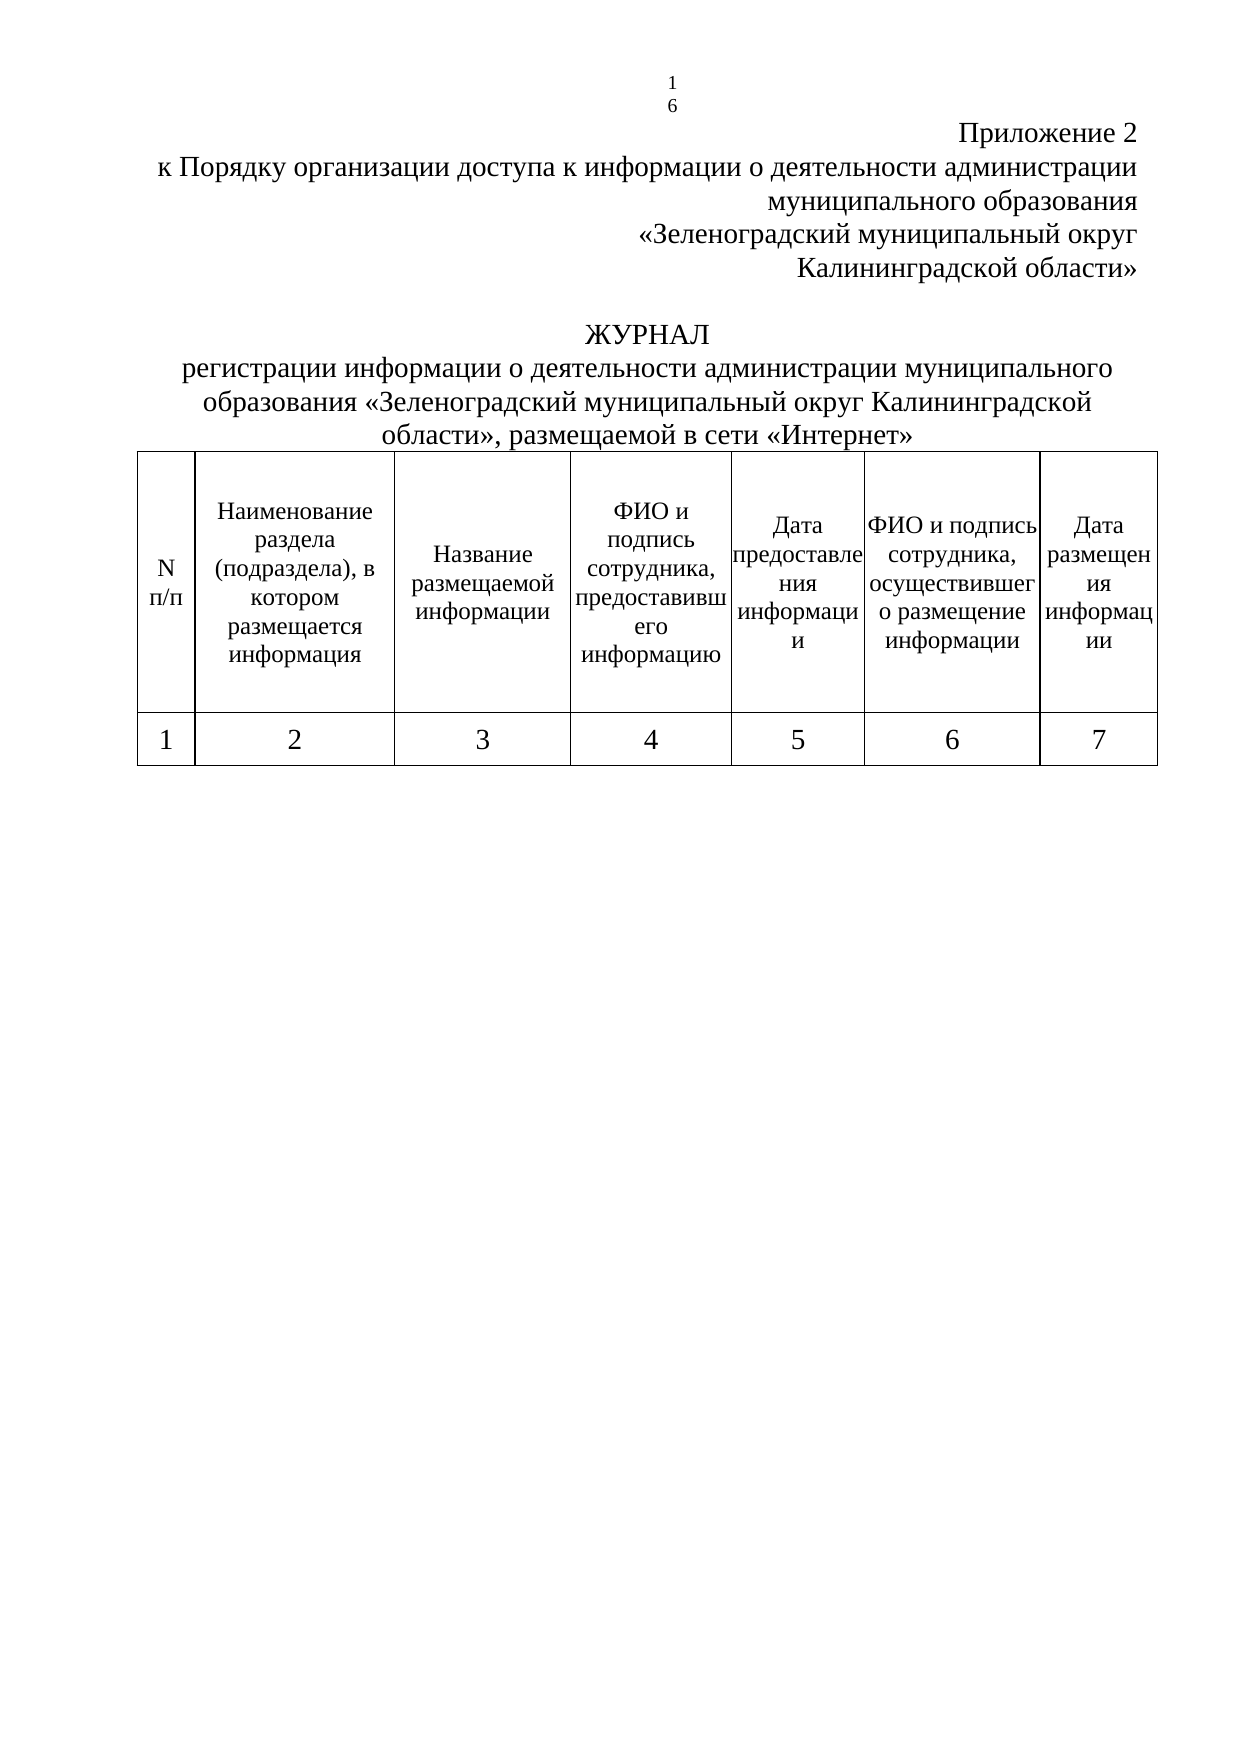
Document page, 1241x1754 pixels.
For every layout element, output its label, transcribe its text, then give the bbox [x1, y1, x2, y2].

table_cell 5 [732, 713, 864, 765]
table_cell 1 [138, 713, 194, 765]
text «Зеленоградский муниципальный округ [157, 216, 1138, 250]
table_header Дата размещения информации [1041, 452, 1157, 712]
table_header ФИО и подпись сотрудника, осуществившего размещение информации [865, 452, 1039, 712]
table_cell 7 [1041, 713, 1157, 765]
table_header N п/п [138, 452, 194, 712]
table_cell 3 [395, 713, 570, 765]
table_header ФИО и подпись сотрудника, предоставившего информацию [571, 452, 731, 712]
text Калининградской области» [157, 250, 1138, 283]
table_cell 6 [865, 713, 1039, 765]
text ЖУРНАЛ [157, 317, 1138, 350]
table_cell 4 [571, 713, 731, 765]
table_header Дата предоставления информации [732, 452, 864, 712]
table_header Название размещаемой информации [395, 452, 570, 712]
table_cell 2 [196, 713, 394, 765]
text к Порядку организации доступа к информации о деятельности администрации муниципального образования [157, 149, 1138, 216]
text Приложение 2 [157, 116, 1138, 149]
table_header Наименование раздела (подраздела), в котором размещается информация [196, 452, 394, 712]
text регистрации информации о деятельности администрации муниципального образования «Зеленоградский муниципальный округ Калининградской области», размещаемой в сети «Интернет» [157, 350, 1138, 451]
